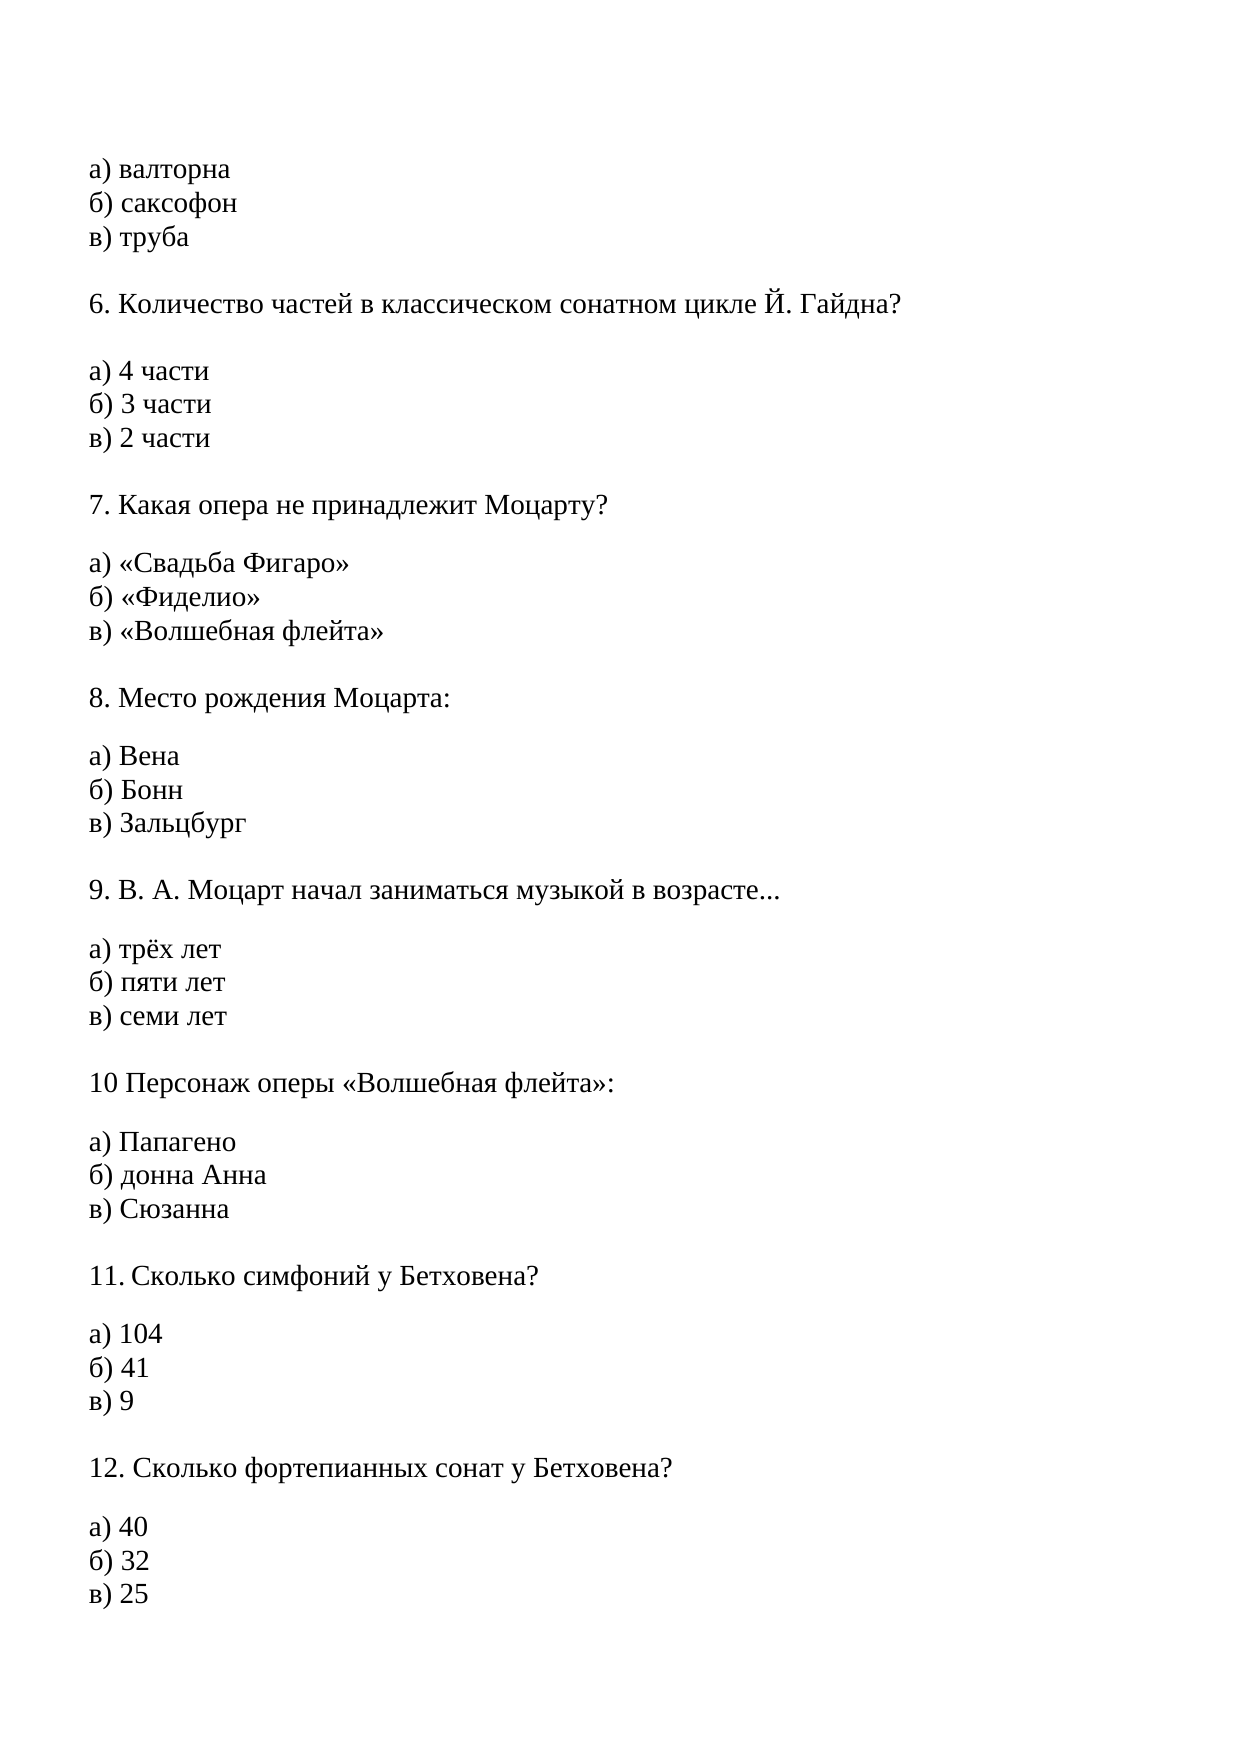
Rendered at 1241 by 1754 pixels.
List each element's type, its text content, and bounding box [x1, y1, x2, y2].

text б) саксофон [89, 185, 1063, 219]
text 12. Сколько фортепианных сонат у Бетховена? [89, 1451, 1063, 1484]
text а) Папагено [89, 1124, 1063, 1157]
text б) пяти лет [89, 964, 1063, 998]
text а) 40 [89, 1509, 1063, 1543]
text в) «Волшебная флейта» [89, 613, 1063, 646]
text б) «Фиделио» [89, 579, 1063, 613]
text б) донна Анна [89, 1157, 1063, 1191]
text в) 25 [89, 1576, 1063, 1610]
text б) 41 [89, 1350, 1063, 1383]
text в) Сюзанна [89, 1191, 1063, 1224]
text а) валторна [89, 118, 1063, 185]
text а) 104 [89, 1316, 1063, 1350]
text 10 Персонаж оперы «Волшебная флейта»: [89, 1065, 1063, 1099]
text б) 32 [89, 1543, 1063, 1576]
text 11. Сколько симфоний у Бетховена? [89, 1258, 1063, 1291]
text а) Вена [89, 738, 1063, 772]
text 8. Место рождения Моцарта: [89, 680, 1063, 713]
text в) 2 части [89, 420, 1063, 453]
text б) Бонн [89, 772, 1063, 805]
text в) Зальцбург [89, 805, 1063, 839]
text а) трёх лет [89, 931, 1063, 964]
text а) «Свадьба Фигаро» [89, 546, 1063, 579]
text б) 3 части [89, 386, 1063, 420]
text 9. В. А. Моцарт начал заниматься музыкой в возрасте... [89, 872, 1063, 906]
text 6. Количество частей в классическом сонатном цикле Й. Гайдна? [89, 286, 1063, 319]
text а) 4 части [89, 319, 1063, 386]
text 7. Какая опера не принадлежит Моцарту? [89, 487, 1063, 521]
text в) семи лет [89, 998, 1063, 1032]
text в) труба [89, 219, 1063, 252]
text в) 9 [89, 1383, 1063, 1417]
